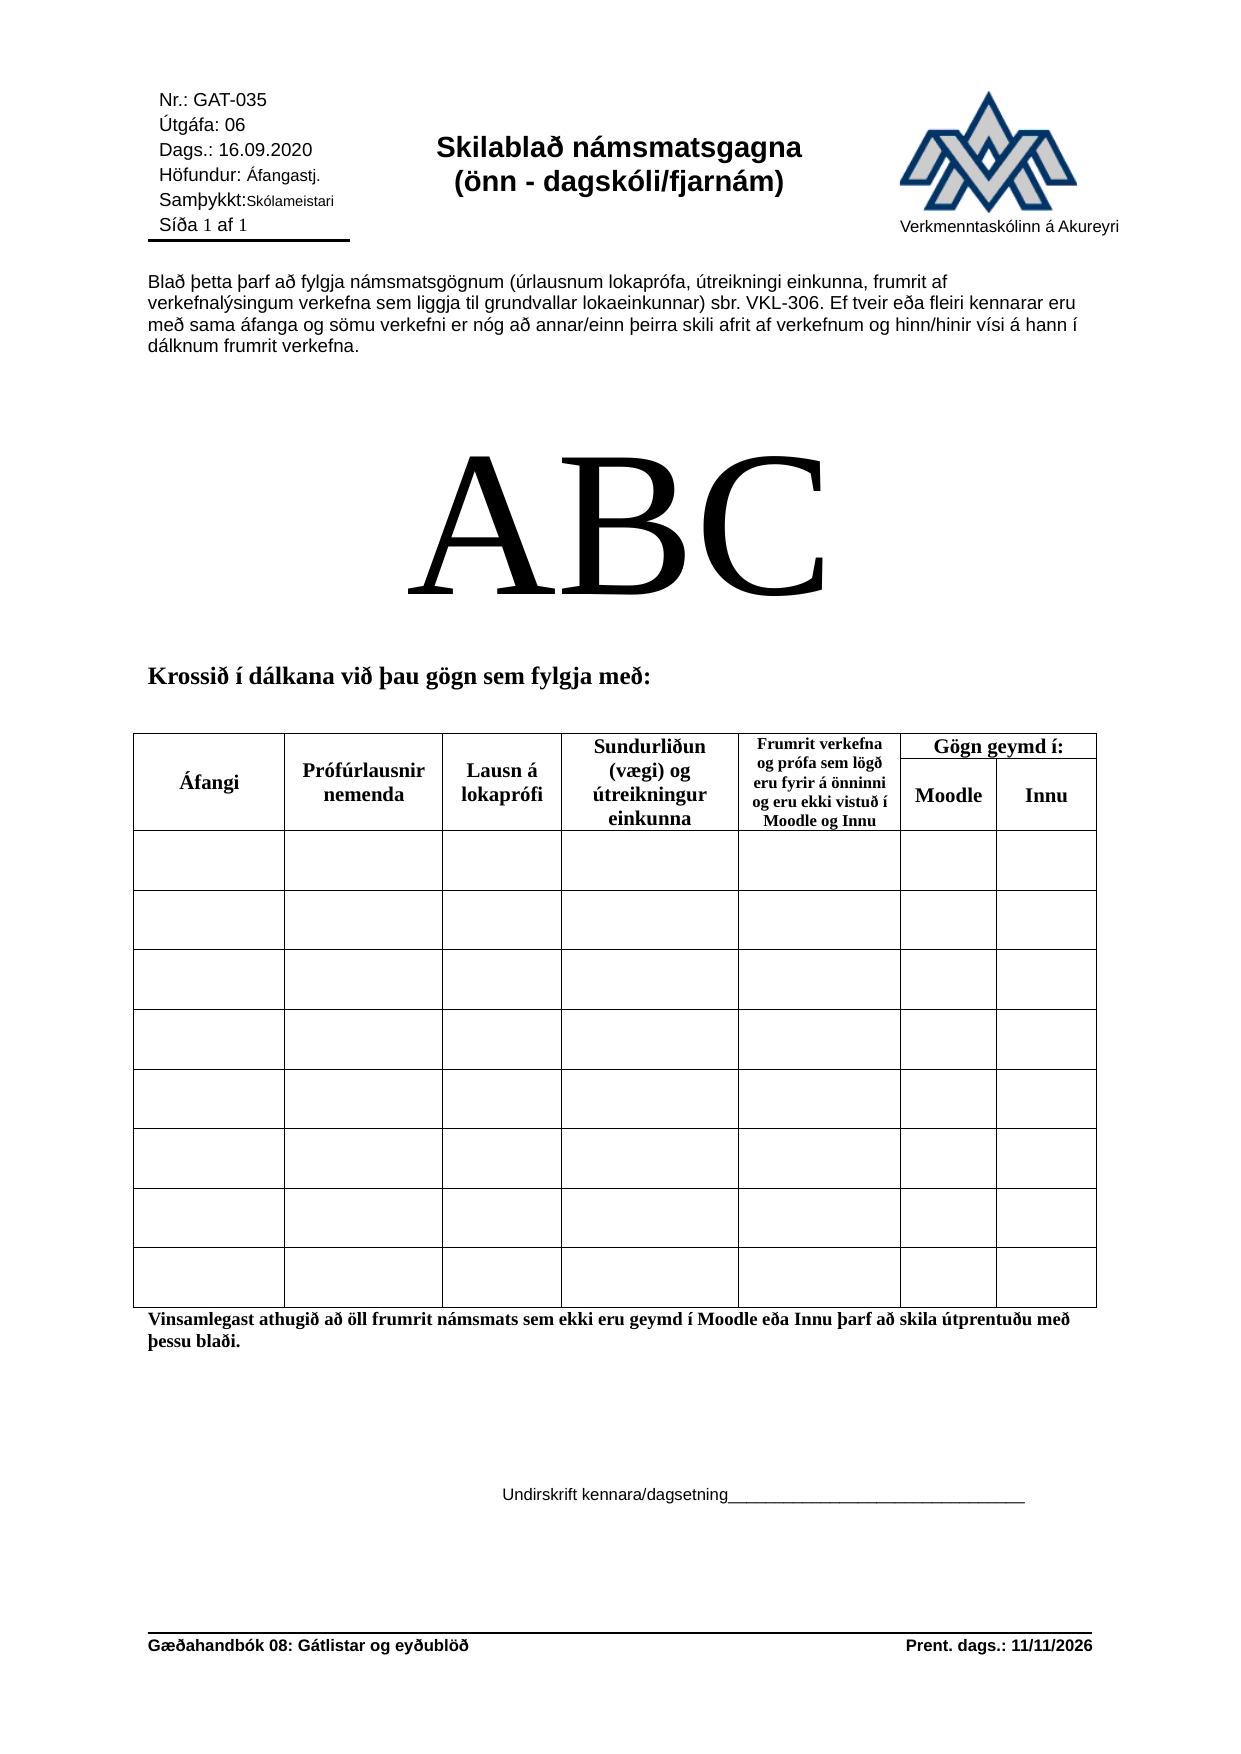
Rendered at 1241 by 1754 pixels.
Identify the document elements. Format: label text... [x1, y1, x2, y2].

table_cell [997, 1010, 1096, 1068]
table_cell [134, 950, 284, 1009]
table_cell [739, 1070, 900, 1128]
table_cell [134, 1248, 284, 1307]
table_cell [739, 1010, 900, 1068]
table_cell [901, 1010, 996, 1068]
table_cell [285, 1189, 442, 1247]
table_cell [997, 1248, 1096, 1307]
table_cell [562, 1248, 738, 1307]
table_cell [997, 831, 1096, 890]
table_cell [562, 1129, 738, 1188]
table_cell [562, 1070, 738, 1128]
table_cell [443, 950, 561, 1009]
table_header Prófúrlausnir nemenda [285, 734, 442, 830]
table_cell [443, 1248, 561, 1307]
table_cell [562, 1189, 738, 1247]
table_cell [997, 1070, 1096, 1128]
table_cell [443, 1010, 561, 1068]
table_cell [134, 1189, 284, 1247]
table_cell [562, 950, 738, 1009]
table_cell [901, 1248, 996, 1307]
table_cell [739, 1129, 900, 1188]
table_cell [739, 831, 900, 890]
table_cell [562, 1010, 738, 1068]
table_cell [739, 1248, 900, 1307]
table_cell [134, 1129, 284, 1188]
table_cell Moodle [901, 759, 996, 830]
table_cell [739, 950, 900, 1009]
text Blað þetta þarf að fylgja námsmatsgögnum (úrlausnum lokaprófa, útreikningi einkunna, frumrit af verkefnalýsingum verkefna sem liggja til grundvallar lokaeinkunnar) sbr. VKL-306. Ef tveir eða fleiri kennarar eru með sama áfanga og sömu verkefni er nóg að annar/einn þeirra skili afrit af verkefnum og hinn/hinir vísi á hann í dálknum frumrit verkefna. [148, 271, 1092, 357]
table_header Sundurliðun (vægi) og útreikningur einkunna [562, 734, 738, 830]
table_cell [134, 891, 284, 949]
table_cell [134, 1010, 284, 1068]
table_cell [901, 1070, 996, 1128]
table_cell [134, 1070, 284, 1128]
table_cell [285, 1010, 442, 1068]
table_cell [562, 891, 738, 949]
table_cell [443, 1070, 561, 1128]
table_cell [901, 1129, 996, 1188]
table_cell [562, 831, 738, 890]
table_header Lausn á lokaprófi [443, 734, 561, 830]
table_cell Innu [997, 759, 1096, 830]
table_header Gögn geymd í: [901, 734, 1096, 758]
table_cell [285, 950, 442, 1009]
table_cell [134, 831, 284, 890]
table_cell [997, 891, 1096, 949]
table_cell [901, 891, 996, 949]
table_cell [443, 1129, 561, 1188]
table_header Áfangi [134, 734, 284, 830]
table_header Frumrit verkefna og prófa sem lögð eru fyrir á önninni og eru ekki vistuð í Moodle og Innu [739, 734, 900, 830]
table_cell [443, 1189, 561, 1247]
table_cell [285, 1070, 442, 1128]
table_cell [285, 891, 442, 949]
table_cell [285, 1248, 442, 1307]
table_cell [901, 831, 996, 890]
text Undirskrift kennara/dagsetning________________________________ [502, 1485, 1092, 1504]
table_cell [739, 891, 900, 949]
table_cell [739, 1189, 900, 1247]
text Krossið í dálkana við þau gögn sem fylgja með: [148, 661, 1092, 690]
table_cell [901, 950, 996, 1009]
table_cell [997, 1129, 1096, 1188]
table_cell [443, 891, 561, 949]
text Vinsamlegast athugið að öll frumrit námsmats sem ekki eru geymd í Moodle eða Innu þarf að skila útprentuðu með þessu blaði. [148, 1308, 1092, 1351]
table_cell [285, 831, 442, 890]
table_cell [285, 1129, 442, 1188]
table_cell [443, 831, 561, 890]
text ABC [148, 400, 1092, 639]
picture [899, 91, 1078, 213]
table_cell [997, 1189, 1096, 1247]
table_cell [997, 950, 1096, 1009]
table_cell [901, 1189, 996, 1247]
